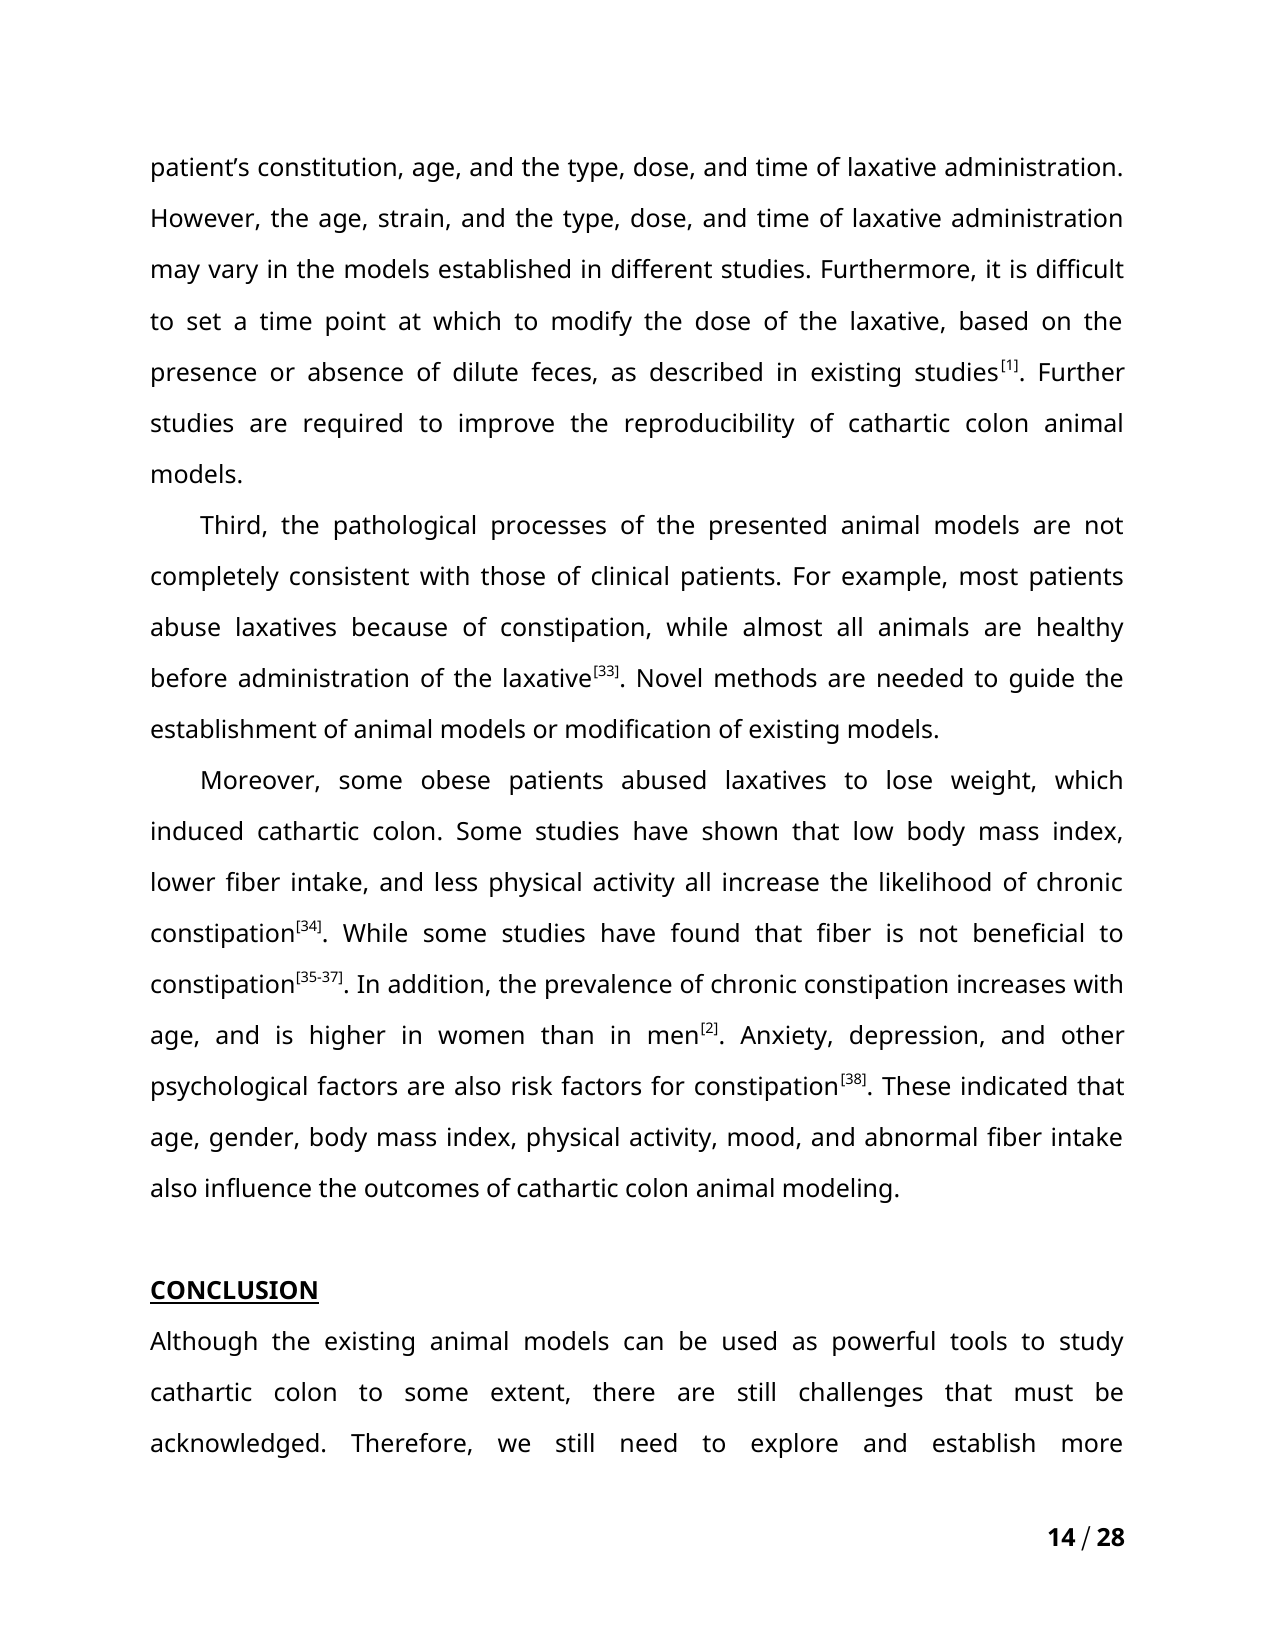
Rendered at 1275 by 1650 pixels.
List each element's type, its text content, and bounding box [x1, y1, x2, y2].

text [150, 1324, 1125, 1460]
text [150, 150, 1125, 490]
text CONCLUSION [150, 1273, 1125, 1307]
text Moreover, some obese patients abused laxatives to lose weight, which induced cathartic colon. Some studies have shown that low body mass index, lower fiber intake, and less physical activity all increase the likelihood of chronic constipation[34]. While some studies have found that fiber is not beneficial to constipation[35-37]. In addition, the prevalence of chronic constipation increases with age, and is higher in women than in men[2]. Anxiety, depression, and other psychological factors are also risk factors for constipation[38]. These indicated that age, gender, body mass index, physical activity, mood, and abnormal fiber intake also influence the outcomes of cathartic colon animal modeling. [150, 762, 1125, 1205]
text Third, the pathological processes of the presented animal models are not completely consistent with those of clinical patients. For example, most patients abuse laxatives because of constipation, while almost all animals are healthy before administration of the laxative[33]. Novel methods are needed to guide the establishment of animal models or modification of existing models. [150, 507, 1125, 746]
